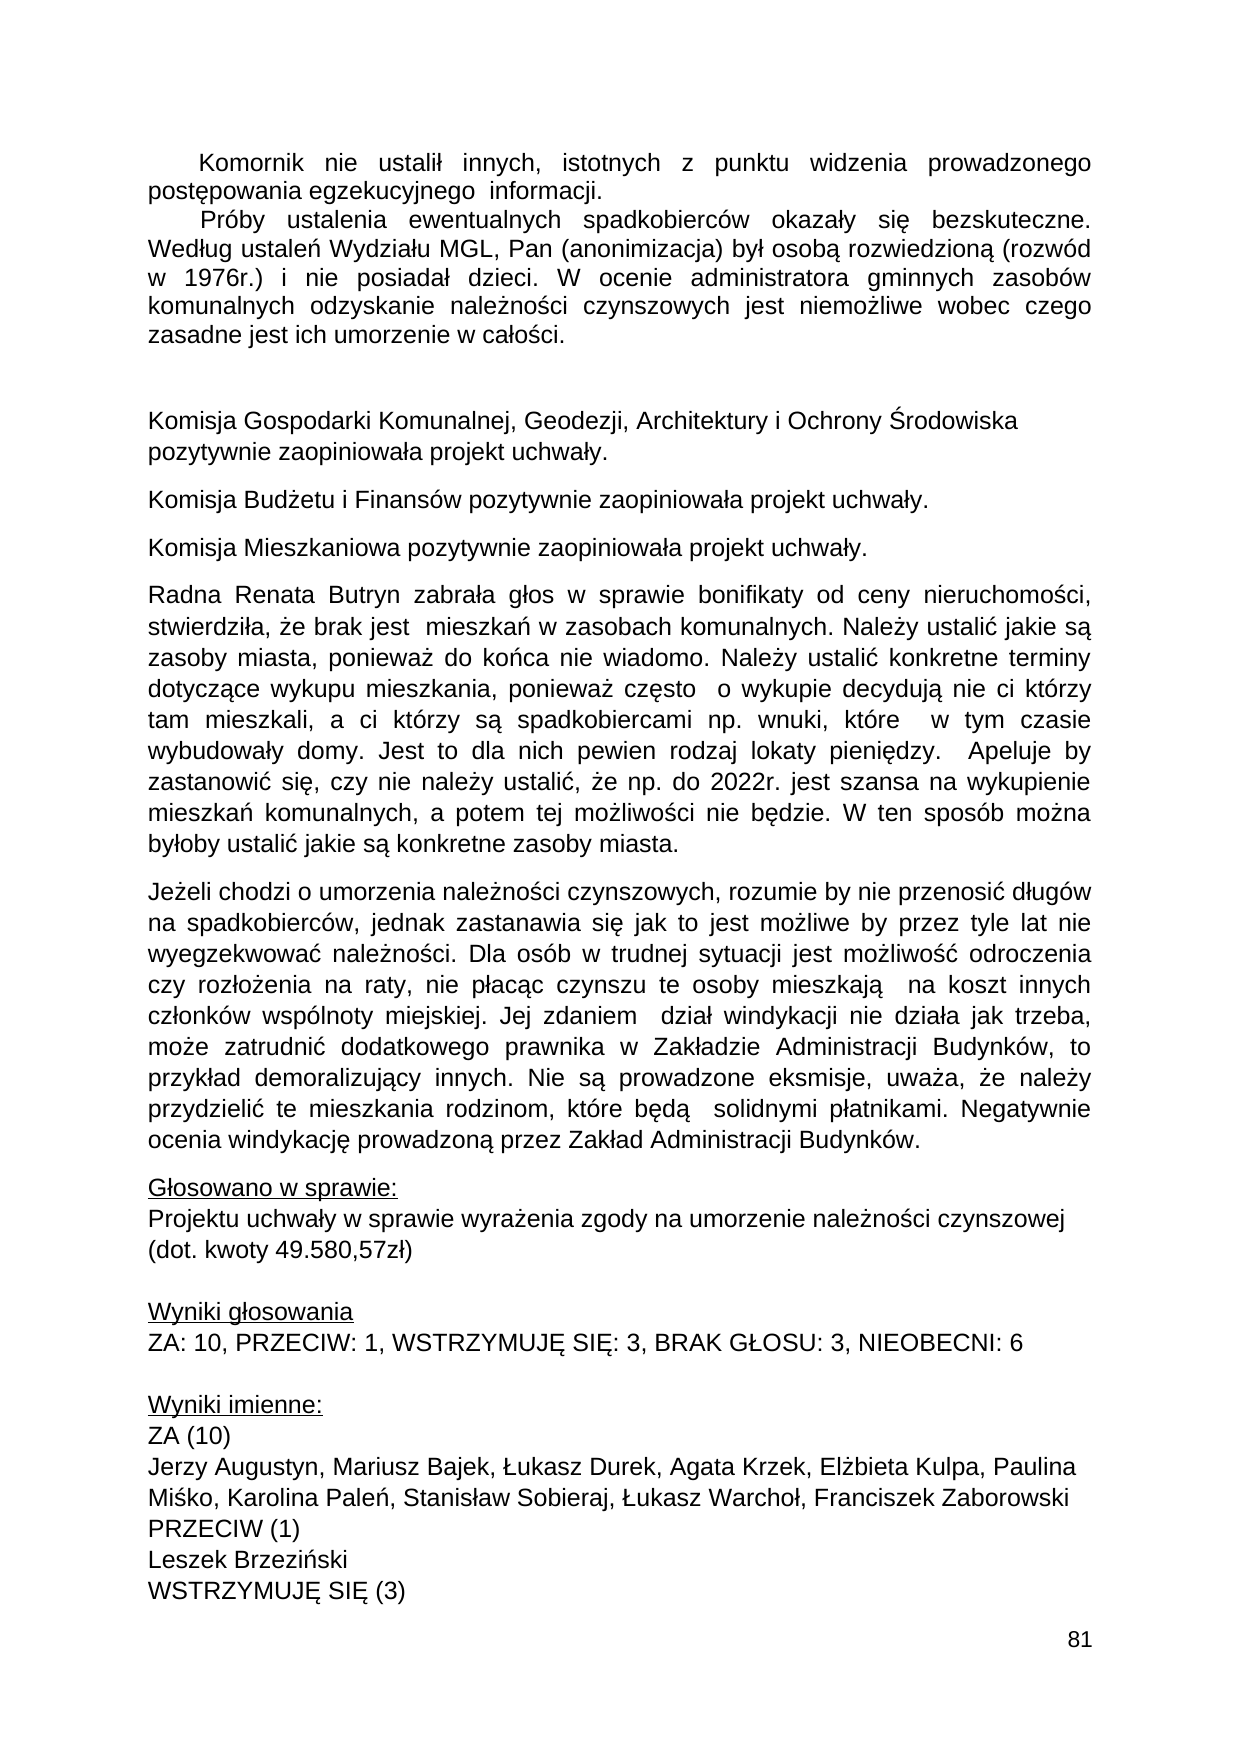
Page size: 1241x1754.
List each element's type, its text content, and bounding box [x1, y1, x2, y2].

text Jeżeli chodzi o umorzenia należności czynszowych, rozumie by nie przenosić długów na spadkobierców, jednak zastanawia się jak to jest możliwe by przez tyle lat nie wyegzekwować należności. Dla osób w trudnej sytuacji jest możliwość odroczenia czy rozłożenia na raty, nie płacąc czynszu te osoby mieszkają na koszt innych członków wspólnoty miejskiej. Jej zdaniem dział windykacji nie działa jak trzeba, może zatrudnić dodatkowego prawnika w Zakładzie Administracji Budynków, to przykład demoralizujący innych. Nie są prowadzone eksmisje, uważa, że należy przydzielić te mieszkania rodzinom, które będą solidnymi płatnikami. Negatywnie ocenia windykację prowadzoną przez Zakład Administracji Budynków. [148, 877, 1093, 1154]
text Próby ustalenia ewentualnych spadkobierców okazały się bezskuteczne. Według ustaleń Wydziału MGL, Pan (anonimizacja) był osobą rozwiedzioną (rozwód w 1976r.) i nie posiadał dzieci. W ocenie administratora gminnych zasobów komunalnych odzyskanie należności czynszowych jest niemożliwe wobec czego zasadne jest ich umorzenie w całości. [148, 205, 1093, 349]
text Komisja Budżetu i Finansów pozytywnie zaopiniowała projekt uchwały. [148, 485, 1093, 514]
text Komisja Gospodarki Komunalnej, Geodezji, Architektury i Ochrony Środowiska pozytywnie zaopiniowała projekt uchwały. [148, 406, 1093, 466]
text Radna Renata Butryn zabrała głos w sprawie bonifikaty od ceny nieruchomości, stwierdziła, że brak jest mieszkań w zasobach komunalnych. Należy ustalić jakie są zasoby miasta, ponieważ do końca nie wiadomo. Należy ustalić konkretne terminy dotyczące wykupu mieszkania, ponieważ często o wykupie decydują nie ci którzy tam mieszkali, a ci którzy są spadkobiercami np. wnuki, które w tym czasie wybudowały domy. Jest to dla nich pewien rodzaj lokaty pieniędzy. Apeluje by zastanowić się, czy nie należy ustalić, że np. do 2022r. jest szansa na wykupienie mieszkań komunalnych, a potem tej możliwości nie będzie. W ten sposób można byłoby ustalić jakie są konkretne zasoby miasta. [148, 581, 1093, 858]
text Komisja Mieszkaniowa pozytywnie zaopiniowała projekt uchwały. [148, 533, 1093, 562]
text Komornik nie ustalił innych, istotnych z punktu widzenia prowadzonego postępowania egzekucyjnego informacji. [148, 148, 1093, 205]
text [148, 1173, 1093, 1605]
